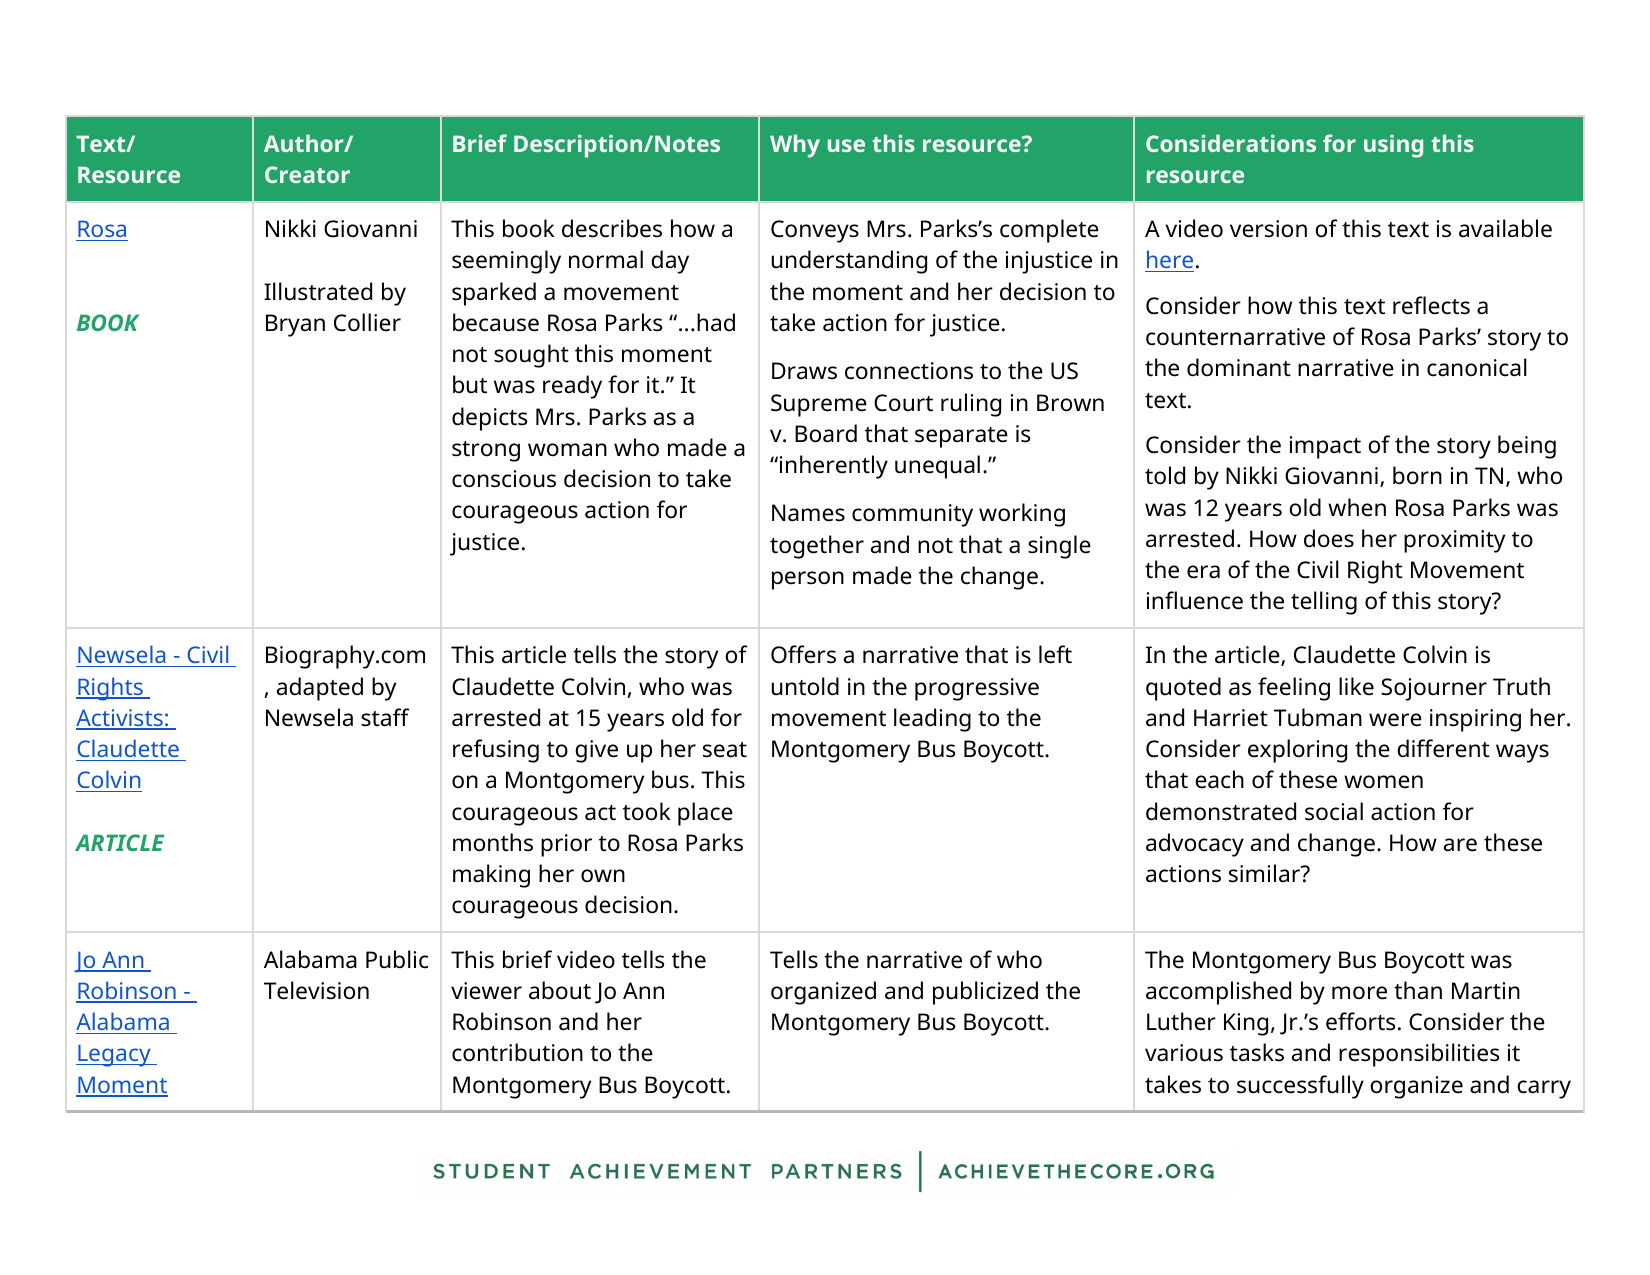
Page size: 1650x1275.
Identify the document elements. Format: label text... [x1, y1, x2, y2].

table_cell This article tells the story of Claudette Colvin, who was arrested at 15 years old for refusing to give up her seat on a Montgomery bus. This courageous act took place months prior to Rosa Parks making her own courageous decision. [442, 629, 758, 931]
table_cell Conveys Mrs. Parks’s complete understanding of the injustice in the moment and her decision to take action for justice. Draws connections to the US Supreme Court ruling in Brown v. Board that separate is “inherently unequal.” Names community working together and not that a single person made the change. [760, 203, 1133, 627]
table_header Text/ Resource [67, 117, 252, 201]
table_header Brief Description/Notes [442, 117, 758, 201]
table_cell Offers a narrative that is left untold in the progressive movement leading to the Montgomery Bus Boycott. [760, 629, 1133, 931]
table_cell Newsela - Civil Rights Activists: Claudette Colvin ARTICLE [67, 629, 252, 931]
table_cell Rosa BOOK [67, 203, 252, 627]
table_cell Tells the narrative of who organized and publicized the Montgomery Bus Boycott. [760, 933, 1133, 1110]
table_cell Biography.com, adapted by Newsela staff [254, 629, 440, 931]
table_cell Alabama Public Television [254, 933, 440, 1110]
table_header Author/ Creator [254, 117, 440, 201]
table_cell This book describes how a seemingly normal day sparked a movement because Rosa Parks “...had not sought this moment but was ready for it.” It depicts Mrs. Parks as a strong woman who made a conscious decision to take courageous action for justice. [442, 203, 758, 627]
table_header Why use this resource? [760, 117, 1133, 201]
table_header Considerations for using this resource [1135, 117, 1583, 201]
picture [415, 1146, 1235, 1197]
table_cell Jo Ann Robinson - Alabama Legacy Moment VIDEO [67, 933, 252, 1110]
table_cell Nikki Giovanni Illustrated by Bryan Collier [254, 203, 440, 627]
table_cell A video version of this text is available here. Consider how this text reflects a counternarrative of Rosa Parks’ story to the dominant narrative in canonical text. Consider the impact of the story being told by Nikki Giovanni, born in TN, who was 12 years old when Rosa Parks was arrested. How does her proximity to the era of the Civil Right Movement influence the telling of this story? [1135, 203, 1583, 627]
table_cell In the article, Claudette Colvin is quoted as feeling like Sojourner Truth and Harriet Tubman were inspiring her. Consider exploring the different ways that each of these women demonstrated social action for advocacy and change. How are these actions similar? [1135, 629, 1583, 931]
table_cell This brief video tells the viewer about Jo Ann Robinson and her contribution to the Montgomery Bus Boycott. [442, 933, 758, 1110]
